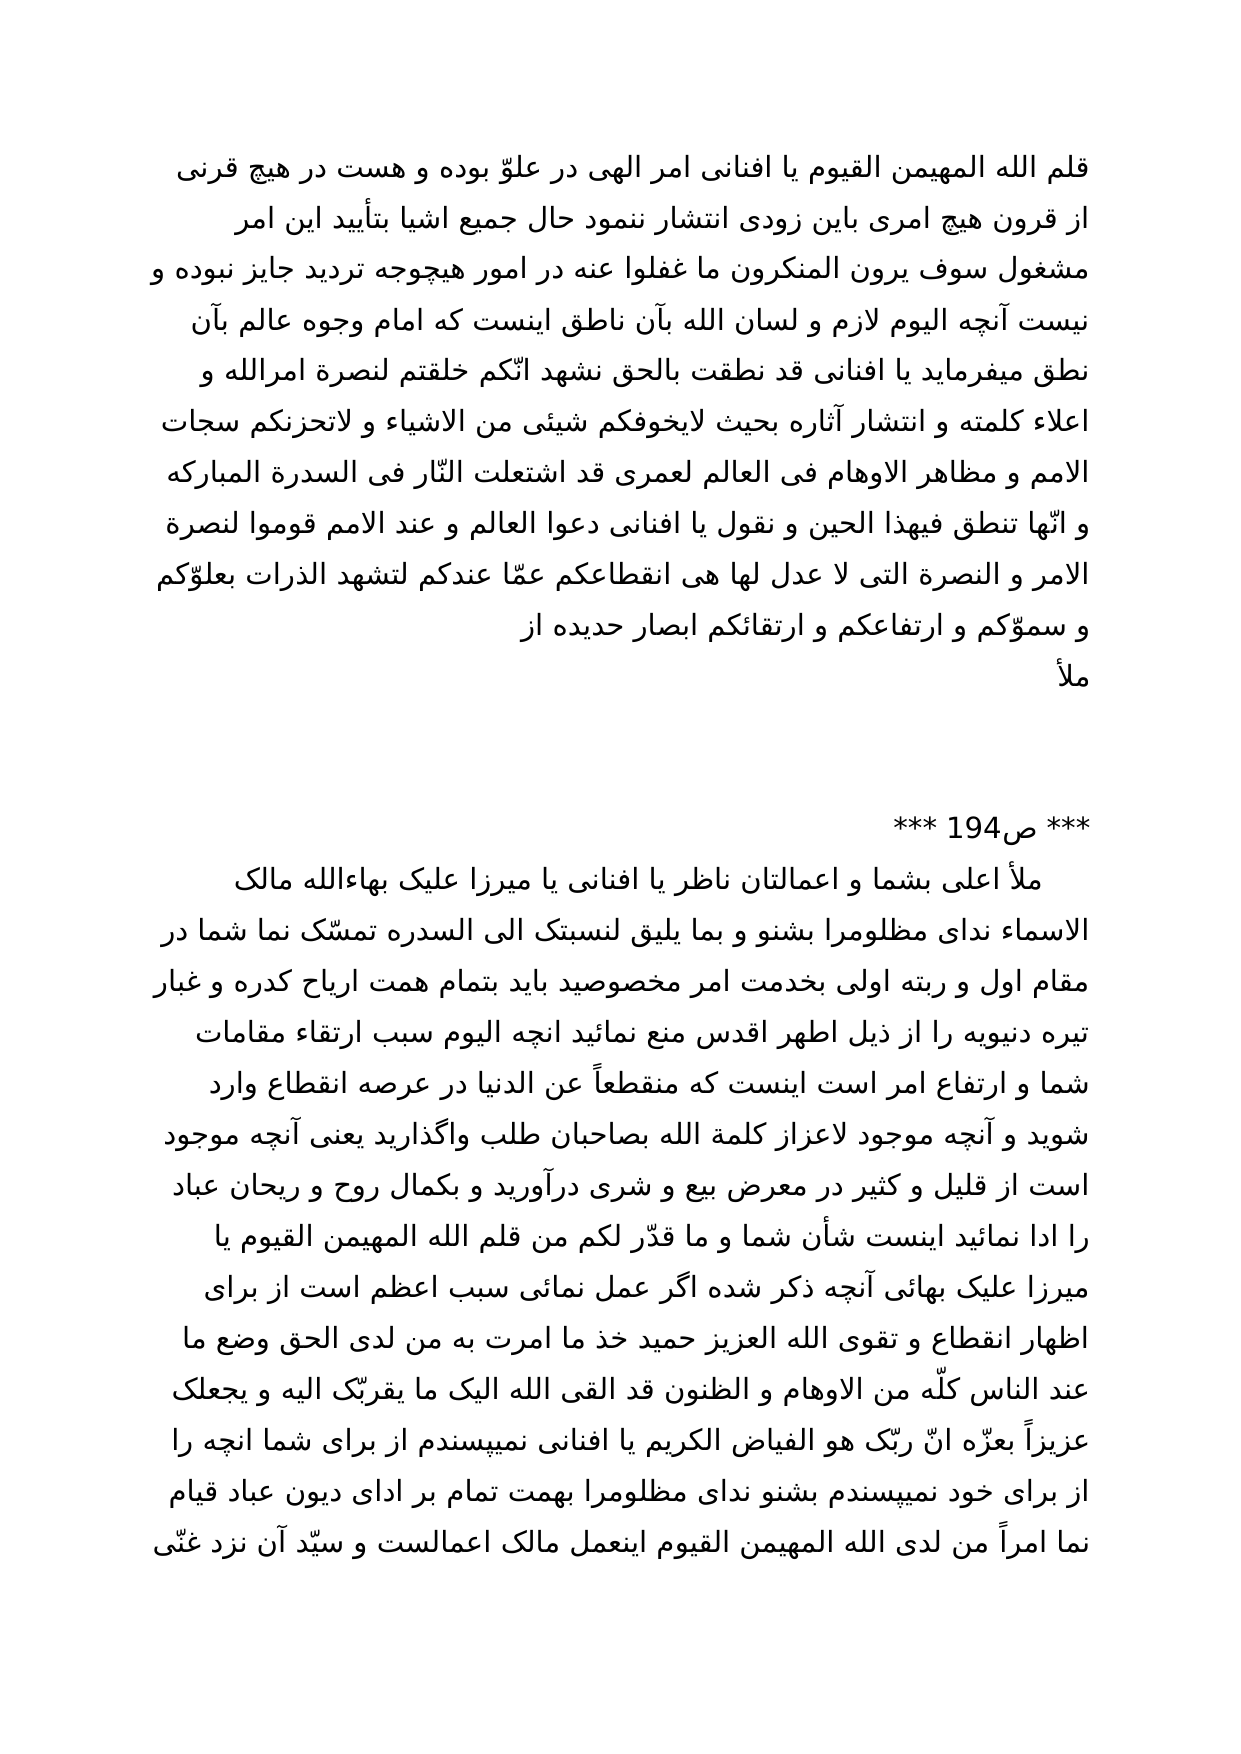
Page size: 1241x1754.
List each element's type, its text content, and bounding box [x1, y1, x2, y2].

text *** ص194 *** [150, 812, 1090, 846]
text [150, 863, 1090, 1559]
text ملأ [150, 659, 1090, 693]
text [150, 150, 1090, 642]
